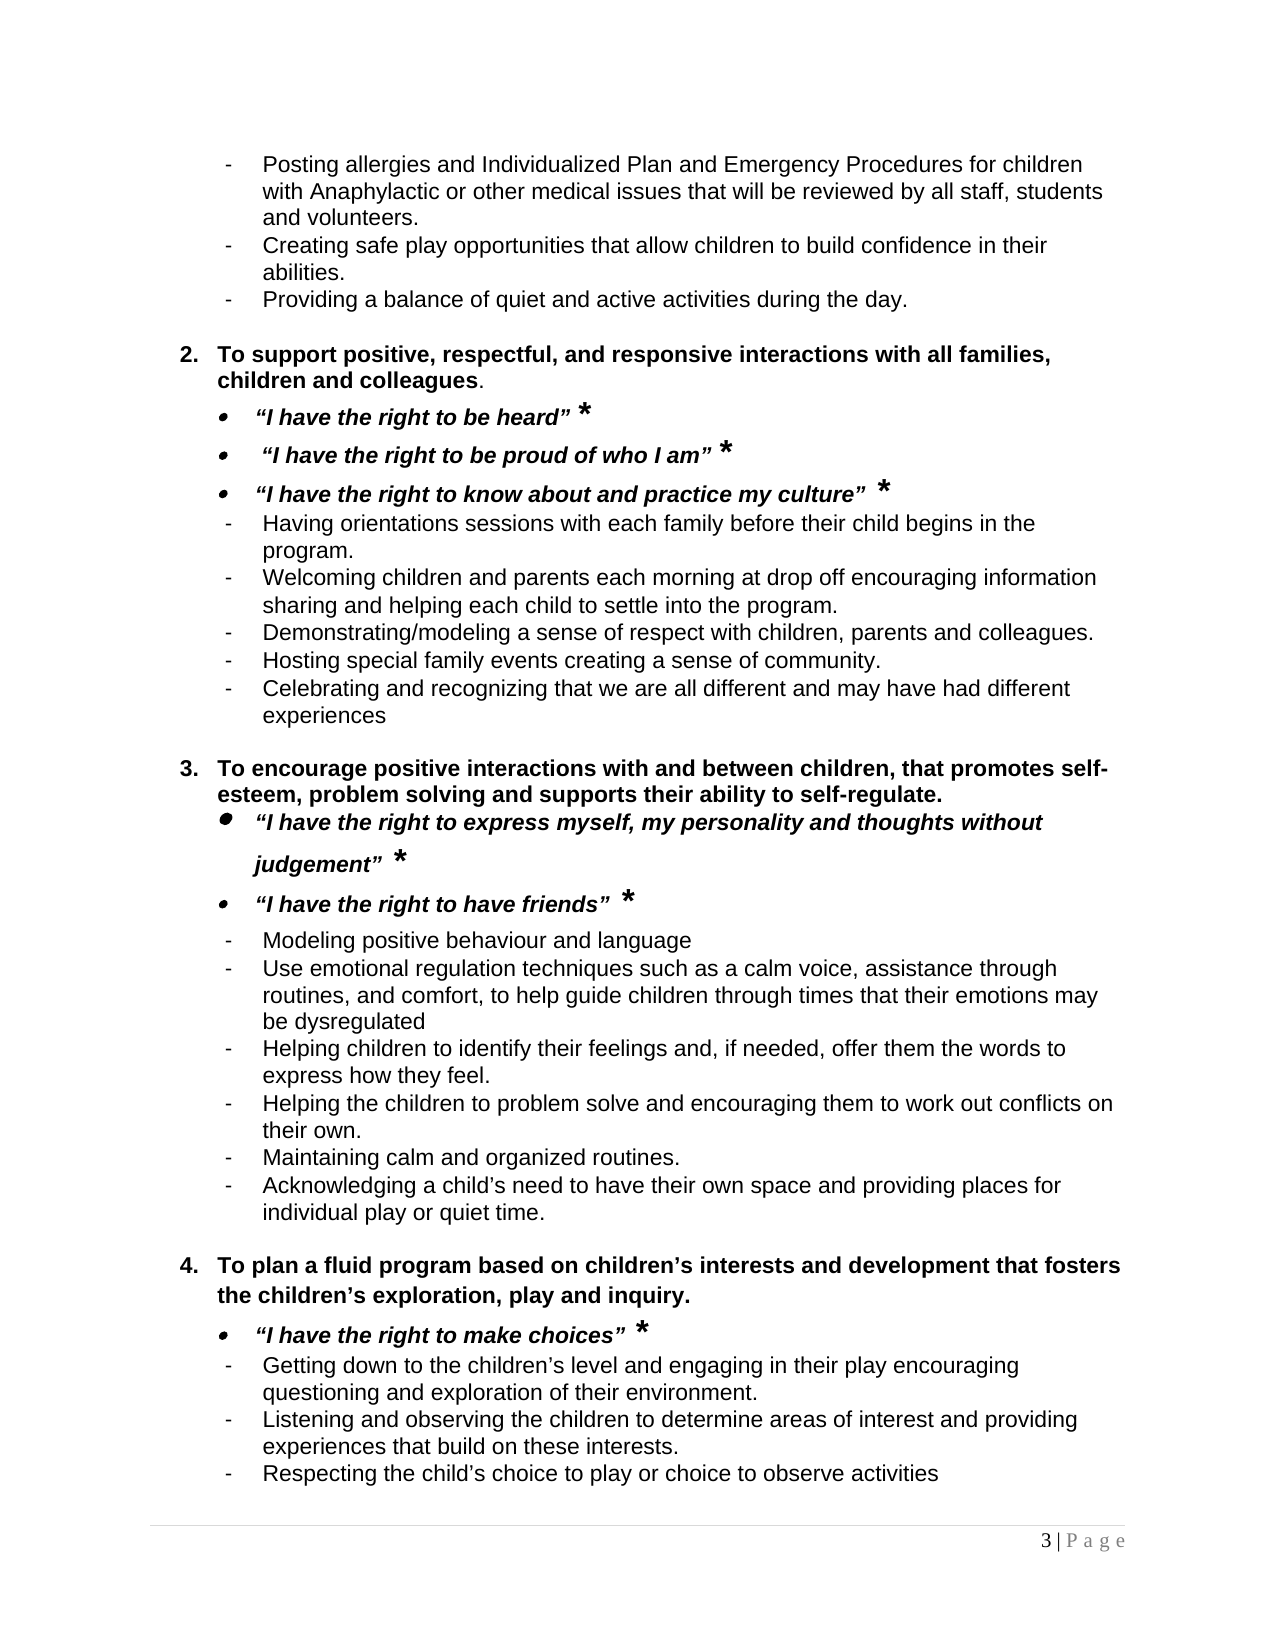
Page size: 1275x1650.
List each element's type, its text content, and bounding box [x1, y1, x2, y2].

list Helping the children to problem solve and encouraging them to work out conflicts on their own. [225, 1089, 1125, 1143]
list Acknowledging a child’s need to have their own space and providing places for individual play or quiet time. [225, 1171, 1125, 1226]
list To plan a fluid program based on children’s interests and development that fosters the children’s exploration, play and inquiry. [179, 1252, 1125, 1308]
list “I have the right to express myself, my personality and thoughts without judgement” * [217, 807, 1125, 881]
list “I have the right to be heard” * [217, 394, 1125, 432]
list Helping children to identify their feelings and, if needed, offer them the words to express how they feel. [225, 1034, 1125, 1089]
list Providing a balance of quiet and active activities during the day. [225, 285, 1125, 313]
list Respecting the child’s choice to play or choice to observe activities [225, 1459, 1125, 1488]
list Maintaining calm and organized routines. [225, 1143, 1125, 1171]
list Having orientations sessions with each family before their child begins in the program. [225, 509, 1125, 563]
list To support positive, respectful, and responsive interactions with all families, children and colleagues. [179, 341, 1125, 394]
list “I have the right to be proud of who I am” * [217, 432, 1125, 471]
list “I have the right to know about and practice my culture” * [217, 471, 1125, 509]
list Modeling positive behaviour and language [225, 926, 1125, 954]
list Getting down to the children’s level and engaging in their play encouraging questioning and exploration of their environment. [225, 1351, 1125, 1405]
list Creating safe play opportunities that allow children to build confidence in their abilities. [225, 231, 1125, 285]
list “I have the right to make choices” * [217, 1312, 1125, 1351]
list Use emotional regulation techniques such as a calm voice, assistance through routines, and comfort, to help guide children through times that their emotions may be dysregulated [225, 954, 1125, 1034]
list Listening and observing the children to determine areas of interest and providing experiences that build on these interests. [225, 1405, 1125, 1459]
list Celebrating and recognizing that we are all different and may have had different experiences [225, 674, 1125, 728]
list “I have the right to have friends” * [217, 881, 1125, 919]
list Demonstrating/modeling a sense of respect with children, parents and colleagues. [225, 618, 1125, 646]
list Welcoming children and parents each morning at drop off encouraging information sharing and helping each child to settle into the program. [225, 563, 1125, 618]
list Posting allergies and Individualized Plan and Emergency Procedures for children with Anaphylactic or other medical issues that will be reviewed by all staff, students and volunteers. [225, 150, 1125, 231]
list To encourage positive interactions with and between children, that promotes self-esteem, problem solving and supports their ability to self-regulate. [179, 755, 1125, 807]
list Hosting special family events creating a sense of community. [225, 646, 1125, 674]
